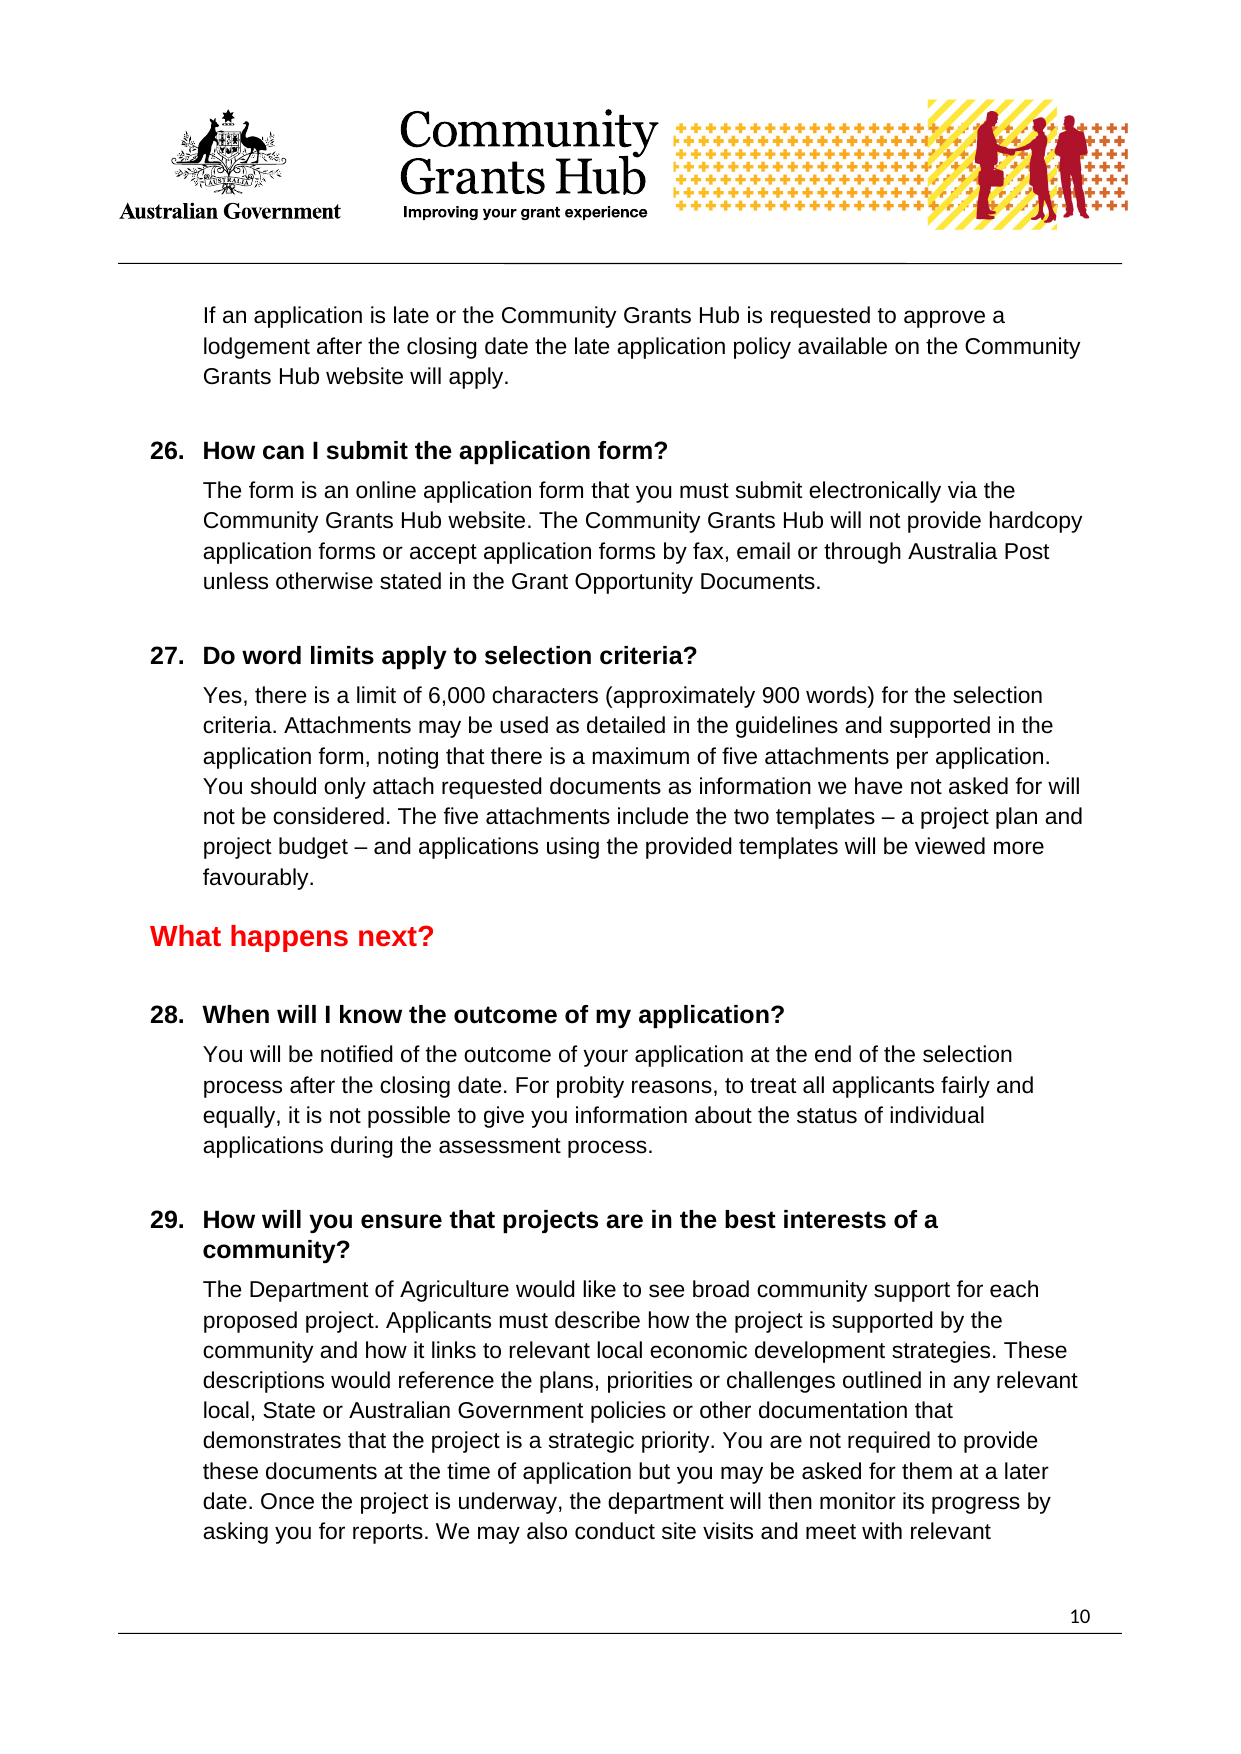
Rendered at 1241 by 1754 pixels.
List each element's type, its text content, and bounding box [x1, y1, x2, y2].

text What happens next? [150, 919, 1090, 952]
text The form is an online application form that you must submit electronically via the Community Grants Hub website. The Community Grants Hub will not provide hardcopy application forms or accept application forms by fax, email or through Australia Post unless otherwise stated in the Grant Opportunity Documents. [203, 477, 1090, 594]
text If an application is late or the Community Grants Hub is requested to approve a lodgement after the closing date the late application policy available on the Community Grants Hub website will apply. [203, 302, 1090, 389]
text You will be notified of the outcome of your application at the end of the selection process after the closing date. For probity reasons, to treat all applicants fairly and equally, it is not possible to give you information about the status of individual applications during the assessment process. [203, 1041, 1090, 1158]
subtitle How can I submit the application form? [150, 435, 1090, 465]
subtitle When will I know the outcome of my application? [150, 999, 1090, 1029]
text Yes, there is a limit of 6,000 characters (approximately 900 words) for the selection criteria. Attachments may be used as detailed in the guidelines and supported in the application form, noting that there is a maximum of five attachments per application. You should only attach requested documents as information we have not asked for will not be considered. The five attachments include the two templates – a project plan and project budget – and applications using the provided templates will be viewed more favourably. [203, 682, 1090, 890]
picture [670, 96, 1129, 233]
subtitle Do word limits apply to selection criteria? [150, 640, 1090, 670]
subtitle How will you ensure that projects are in the best interests of a community? [150, 1204, 1090, 1264]
